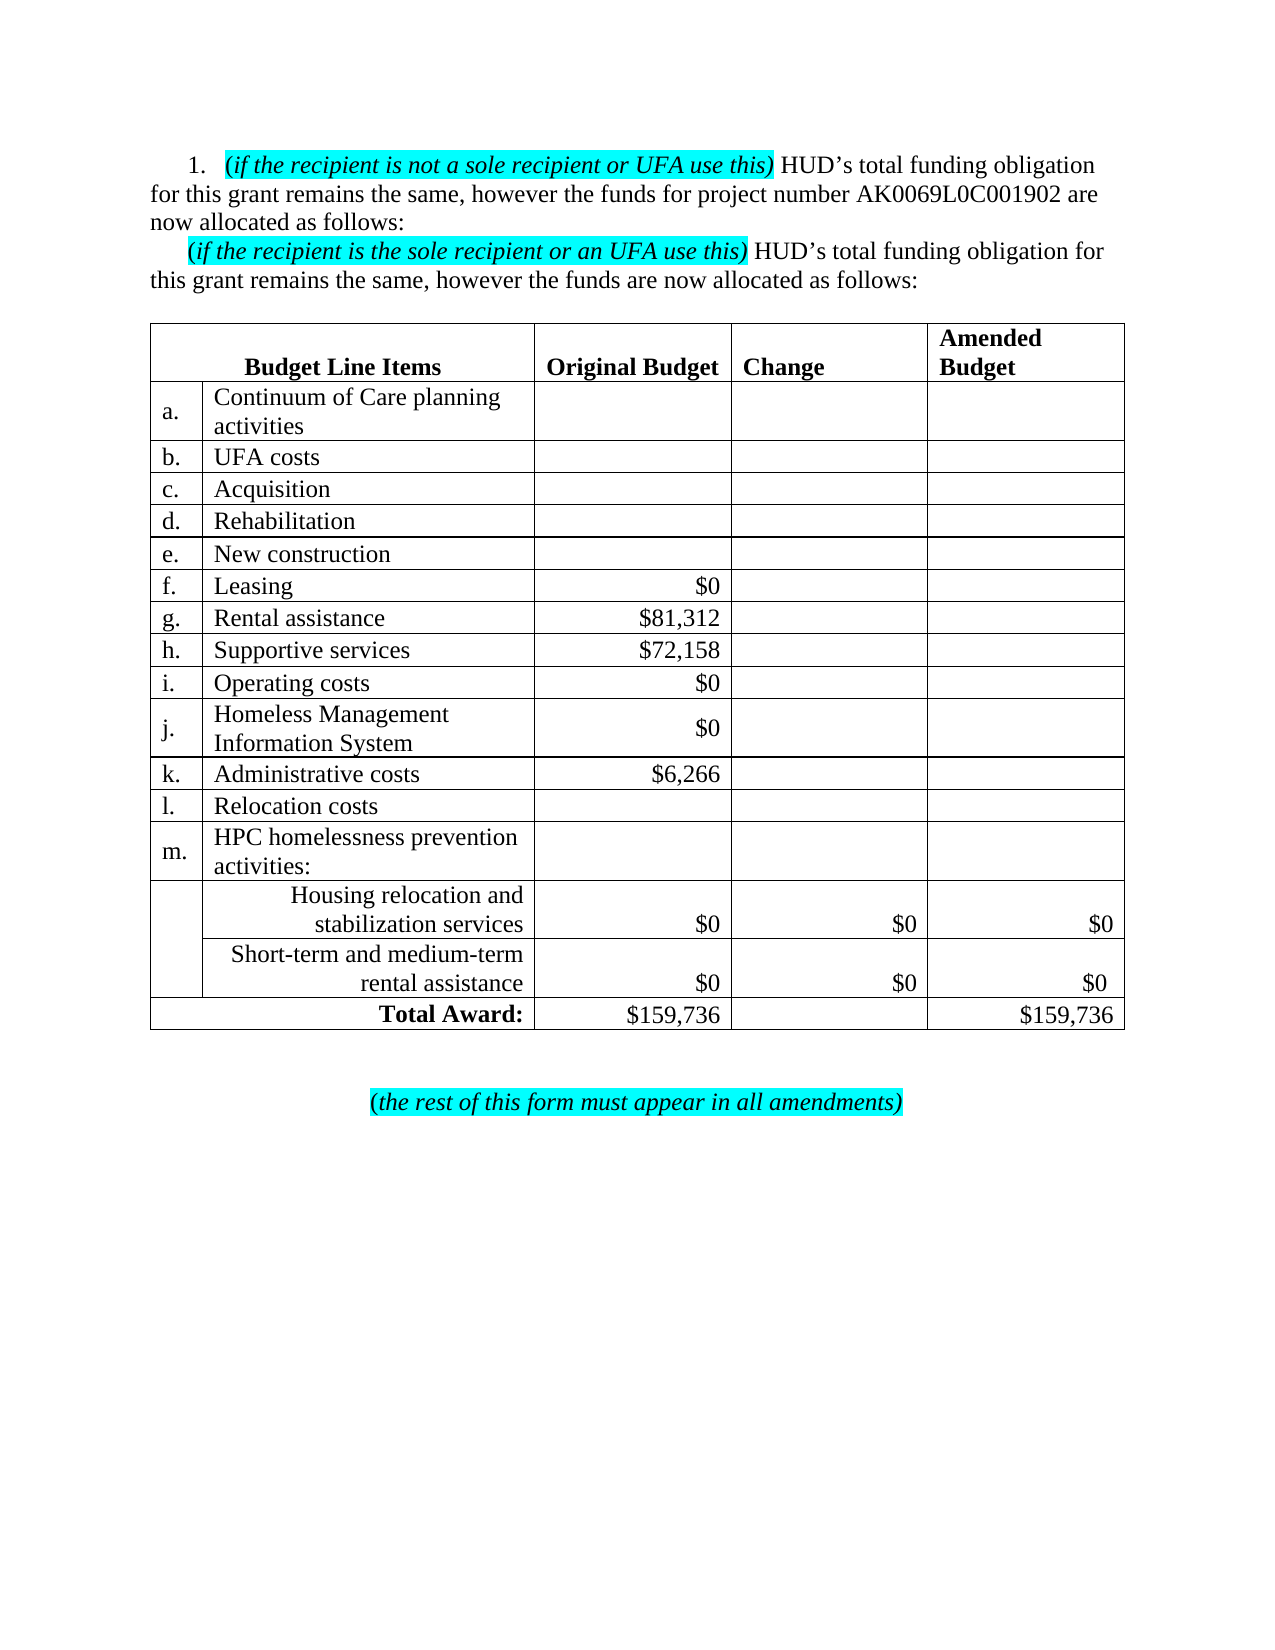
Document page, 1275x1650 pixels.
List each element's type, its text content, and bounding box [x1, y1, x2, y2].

table_cell k. [151, 758, 202, 789]
table_cell [732, 634, 927, 666]
table_cell Housing relocation and stabilization services [203, 881, 534, 938]
table_cell i. [151, 667, 202, 698]
table_cell HPC homelessness prevention activities: [203, 822, 534, 879]
table_cell UFA costs [203, 441, 534, 472]
text 1. (if the recipient is not a sole recipient or UFA use this) HUD’s total funding obligation for this grant remains the same, however the funds for project number AK0069L0C001902 are now allocated as follows: [150, 150, 1125, 236]
table_cell h. [151, 634, 202, 666]
table_cell a. [151, 382, 202, 439]
table_cell Short-term and medium-term rental assistance [203, 939, 534, 997]
table_cell New construction [203, 538, 534, 569]
table_cell [928, 699, 1124, 756]
table_cell $6,266 [535, 758, 731, 789]
table_cell e. [151, 538, 202, 569]
table_cell $0 [535, 881, 731, 938]
table_cell j. [151, 699, 202, 756]
table_cell [928, 822, 1124, 879]
table_cell [535, 538, 731, 569]
table_cell [732, 505, 927, 536]
table_cell [732, 602, 927, 633]
table_cell $159,736 [928, 998, 1124, 1029]
table_cell l. [151, 790, 202, 821]
table_cell $81,312 [535, 602, 731, 633]
table_cell Homeless Management Information System [203, 699, 534, 756]
table_cell [928, 758, 1124, 789]
table_cell [732, 758, 927, 789]
table_cell $0 [732, 881, 927, 938]
table_cell [535, 473, 731, 504]
table_cell Rental assistance [203, 602, 534, 633]
table_cell Supportive services [203, 634, 534, 666]
table_cell [732, 441, 927, 472]
table_cell g. [151, 602, 202, 633]
table_cell [535, 790, 731, 821]
table_cell $0 [535, 699, 731, 756]
table_cell c. [151, 473, 202, 504]
table_cell [732, 998, 927, 1029]
table_cell b. [151, 441, 202, 472]
table_cell d. [151, 505, 202, 536]
table_cell [928, 505, 1124, 536]
table_cell $0 [928, 881, 1124, 938]
table_cell $0 [732, 939, 927, 997]
text (the rest of this form must appear in all amendments) [150, 1087, 1125, 1116]
table_cell [928, 473, 1124, 504]
table_cell Continuum of Care planning activities [203, 382, 534, 439]
table_cell [928, 790, 1124, 821]
table_cell [732, 667, 927, 698]
table_cell [732, 538, 927, 569]
table_cell $0 [535, 939, 731, 997]
table_cell Leasing [203, 570, 534, 601]
table_cell [928, 634, 1124, 666]
table_cell [151, 881, 202, 997]
table_cell $0 [928, 939, 1124, 997]
table_cell Rehabilitation [203, 505, 534, 536]
table_cell [928, 538, 1124, 569]
table_cell [928, 602, 1124, 633]
table_cell [732, 473, 927, 504]
table_cell Administrative costs [203, 758, 534, 789]
table_cell [928, 667, 1124, 698]
text (if the recipient is the sole recipient or an UFA use this) HUD’s total funding obligation for this grant remains the same, however the funds are now allocated as follows: [150, 236, 1125, 294]
table_cell [928, 570, 1124, 601]
table_cell [535, 382, 731, 439]
table_cell [732, 570, 927, 601]
table_header Budget Line Items [151, 324, 534, 381]
table_cell [928, 382, 1124, 439]
table_cell Total Award: [151, 998, 534, 1029]
table_cell f. [151, 570, 202, 601]
table_cell [732, 790, 927, 821]
table_cell Acquisition [203, 473, 534, 504]
table_cell Relocation costs [203, 790, 534, 821]
table_cell $0 [535, 667, 731, 698]
table_cell Operating costs [203, 667, 534, 698]
table_cell [732, 382, 927, 439]
table_cell $159,736 [535, 998, 731, 1029]
table_cell [535, 441, 731, 472]
table_cell m. [151, 822, 202, 879]
table_cell [535, 822, 731, 879]
table_header Original Budget [535, 324, 731, 381]
table_header Change [732, 324, 927, 381]
table_cell [732, 822, 927, 879]
table_cell [732, 699, 927, 756]
table_cell $72,158 [535, 634, 731, 666]
table_cell [928, 441, 1124, 472]
table_header Amended Budget [928, 324, 1124, 381]
table_cell $0 [535, 570, 731, 601]
table_cell [535, 505, 731, 536]
